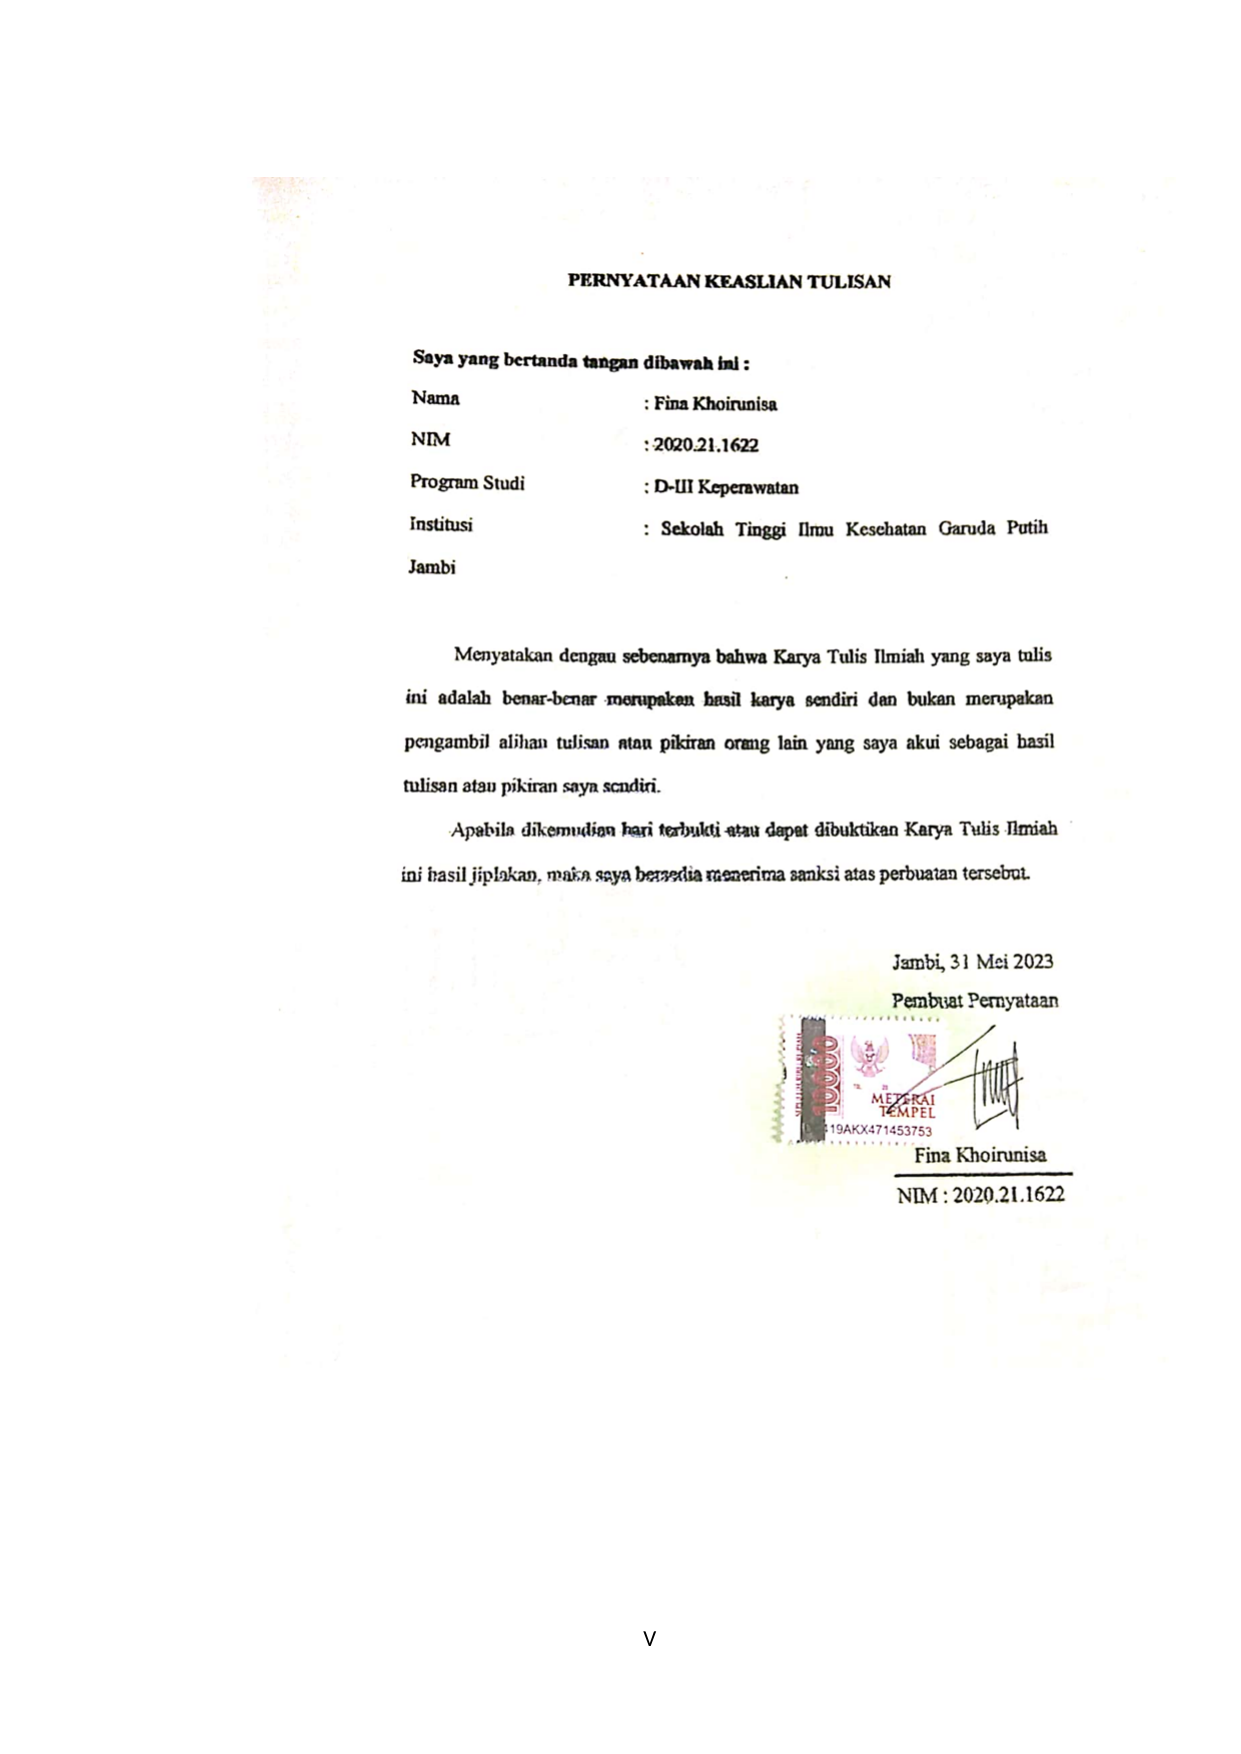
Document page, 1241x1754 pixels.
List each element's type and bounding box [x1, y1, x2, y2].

picture [236, 177, 1177, 1380]
